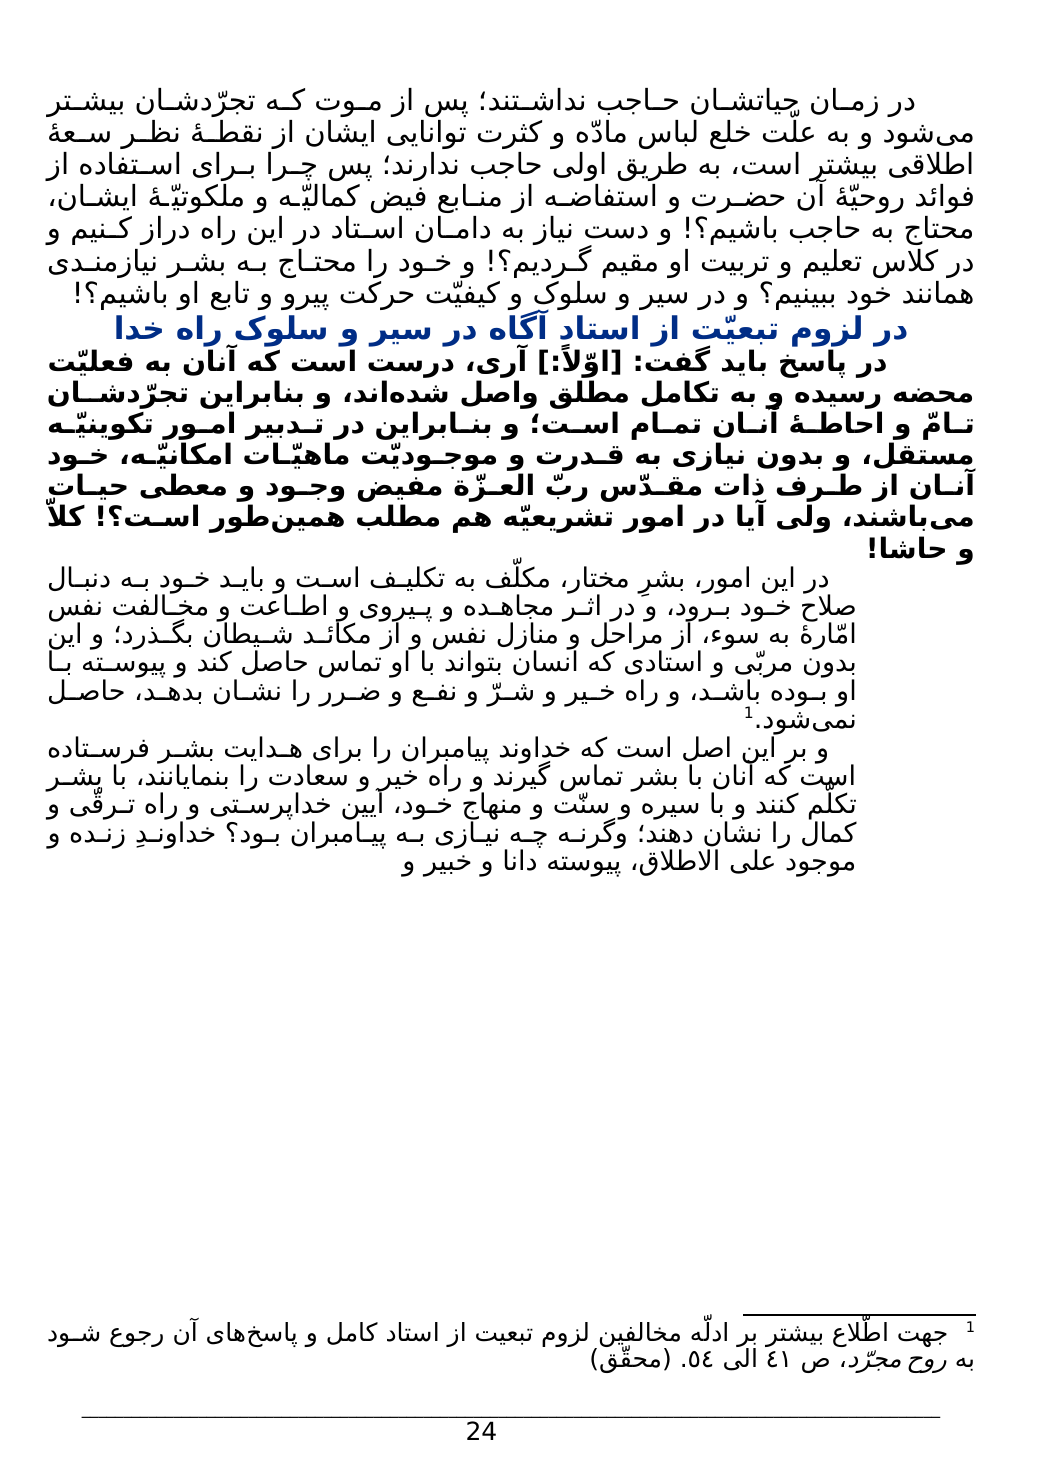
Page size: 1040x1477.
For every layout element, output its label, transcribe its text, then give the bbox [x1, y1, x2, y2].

text در این امور، بشرِ مختار، مکلّف به تکلیف است و باید خود به دنبال صلاح خود برود، و در اثر مجاهده و پیروی و اطاعت و مخالفت نفس امّارۀ به سوء، از مراحل و منازل نفس و از مکائد شیطان بگذرد؛ و این بدون مربّی و استادی که انسان بتواند با او تماس حاصل کند و پیوسته با او بوده باشد، و راه خیر و شرّ و نفع و ضرر را نشان بدهد، حاصل نمی‌شود. [47, 564, 857, 735]
text در پاسخ باید گفت: [اوّلاً:] آری، درست است که آنان به فعلیّت محضه رسیده و به تکامل مطلق واصل شده‌اند، و بنابراین تجرّدشان تامّ و احاطۀ آنان تمام است؛ و بنابراین در تدبیر امور تکوینیّه مستقل، و بدون نیازی به قدرت و موجودیّت ماهیّات امکانیّه، خود آنان از طرف ذات مقدّس ربّ العزّة مفیض وجود و معطی حیات می‌باشند، ولی آیا در امور تشریعیّه هم مطلب همین‌طور است؟! کلاّ و حاشا! [47, 347, 975, 564]
text در زمان حیاتشان حاجب نداشتند؛ پس از موت که تجرّدشان بیشتر می‌شود و به علّت خلع لباس مادّه و کثرت توانایی ایشان از نقطۀ نظر سعۀ اطلاقی بیشتر است، به طریق اولی حاجب ندارند؛ پس چرا برای استفاده از فوائد روحیّۀ آن حضرت و استفاضه از منابع فیض کمالیّه و ملکوتیّۀ ایشان، محتاج به حاجب باشیم؟! و دست نیاز به دامان استاد در این راه دراز کنیم و در کلاس تعلیم و تربیت او مقیم گردیم؟! و خود را محتاج به بشر نیازمندی همانند خود ببینیم؟ و در سیر و سلوک و کیفیّت حرکت پیرو و تابع او باشیم؟! [47, 84, 975, 310]
text و بر این اصل است که خداوند پیامبران را برای هدایت بشر فرستاده است که آنان با بشر تماس گیرند و راه خیر و سعادت را بنمایانند، با بشر تکلّم کنند و با سیره و سنّت و منهاج خود، آیین خداپرستی و راه ترقّی و کمال را نشان دهند؛ وگرنه چه نیازی به پیامبران بود؟ خداوندِ زنده و موجود علی الاطلاق، پیوسته دانا و خبیر و [47, 735, 857, 877]
subtitle در لزوم تبعیّت از استاد آگاه در سیر و سلوک راه خدا [47, 310, 975, 347]
